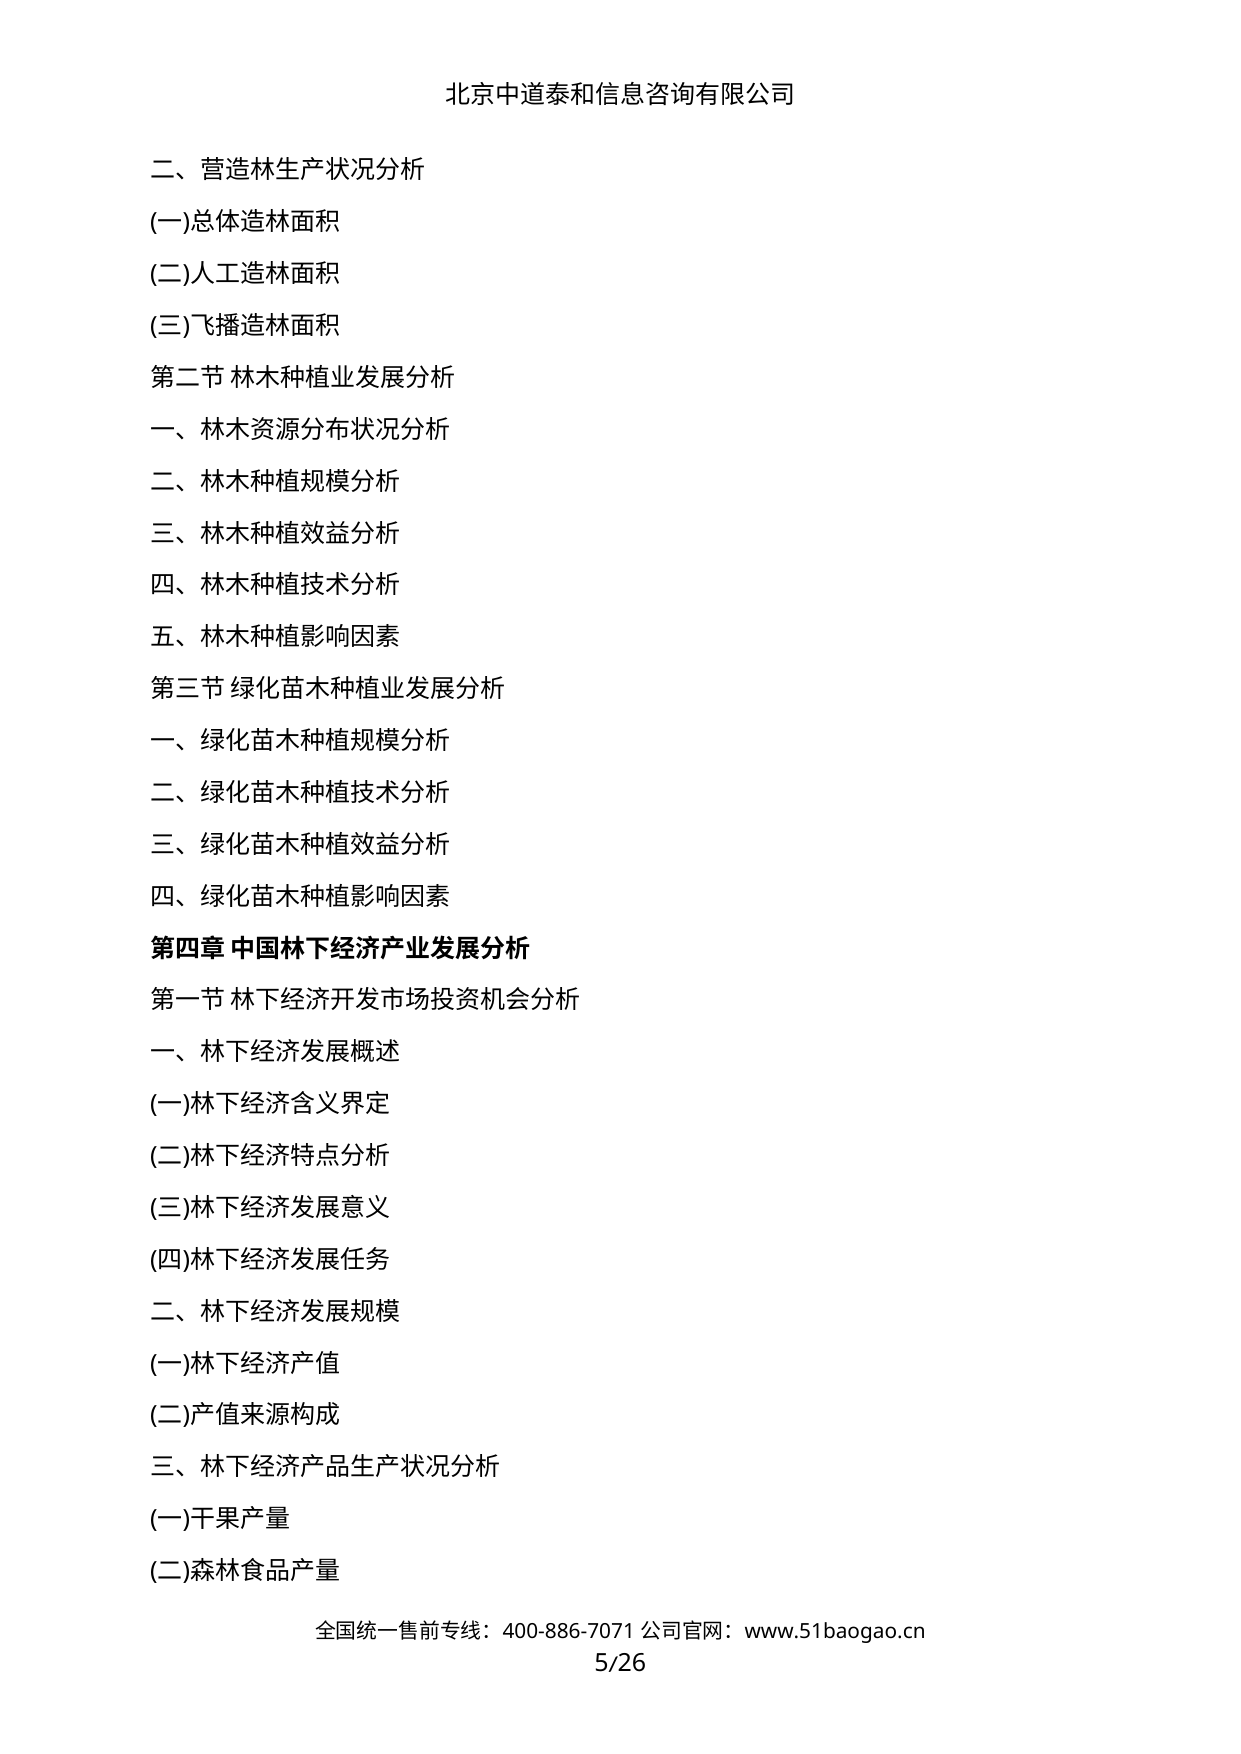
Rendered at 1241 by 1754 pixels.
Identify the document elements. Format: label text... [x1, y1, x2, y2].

text 二、绿化苗木种植技术分析 [150, 772, 1090, 809]
text 三、林下经济产品生产状况分析 [150, 1447, 1090, 1483]
text (三)飞播造林面积 [150, 306, 1090, 342]
text 二、林下经济发展规模 [150, 1291, 1090, 1327]
text 第三节 绿化苗木种植业发展分析 [150, 669, 1090, 705]
text (二)人工造林面积 [150, 254, 1090, 290]
text 二、林木种植规模分析 [150, 461, 1090, 497]
text 第四章 中国林下经济产业发展分析 [150, 928, 1090, 964]
text 一、绿化苗木种植规模分析 [150, 721, 1090, 757]
text 五、林木种植影响因素 [150, 617, 1090, 653]
text 四、绿化苗木种植影响因素 [150, 876, 1090, 912]
text (一)总体造林面积 [150, 202, 1090, 238]
text 一、林木资源分布状况分析 [150, 409, 1090, 446]
text (一)林下经济含义界定 [150, 1084, 1090, 1120]
text (二)林下经济特点分析 [150, 1136, 1090, 1172]
text (一)干果产量 [150, 1499, 1090, 1535]
text (二)森林食品产量 [150, 1551, 1090, 1587]
text 第二节 林木种植业发展分析 [150, 357, 1090, 394]
text 三、林木种植效益分析 [150, 513, 1090, 549]
text (一)林下经济产值 [150, 1343, 1090, 1379]
text (三)林下经济发展意义 [150, 1187, 1090, 1224]
text 四、林木种植技术分析 [150, 565, 1090, 601]
text (二)产值来源构成 [150, 1395, 1090, 1431]
text 二、营造林生产状况分析 [150, 150, 1090, 186]
text 三、绿化苗木种植效益分析 [150, 824, 1090, 861]
text 一、林下经济发展概述 [150, 1032, 1090, 1068]
text (四)林下经济发展任务 [150, 1239, 1090, 1276]
text 第一节 林下经济开发市场投资机会分析 [150, 980, 1090, 1016]
